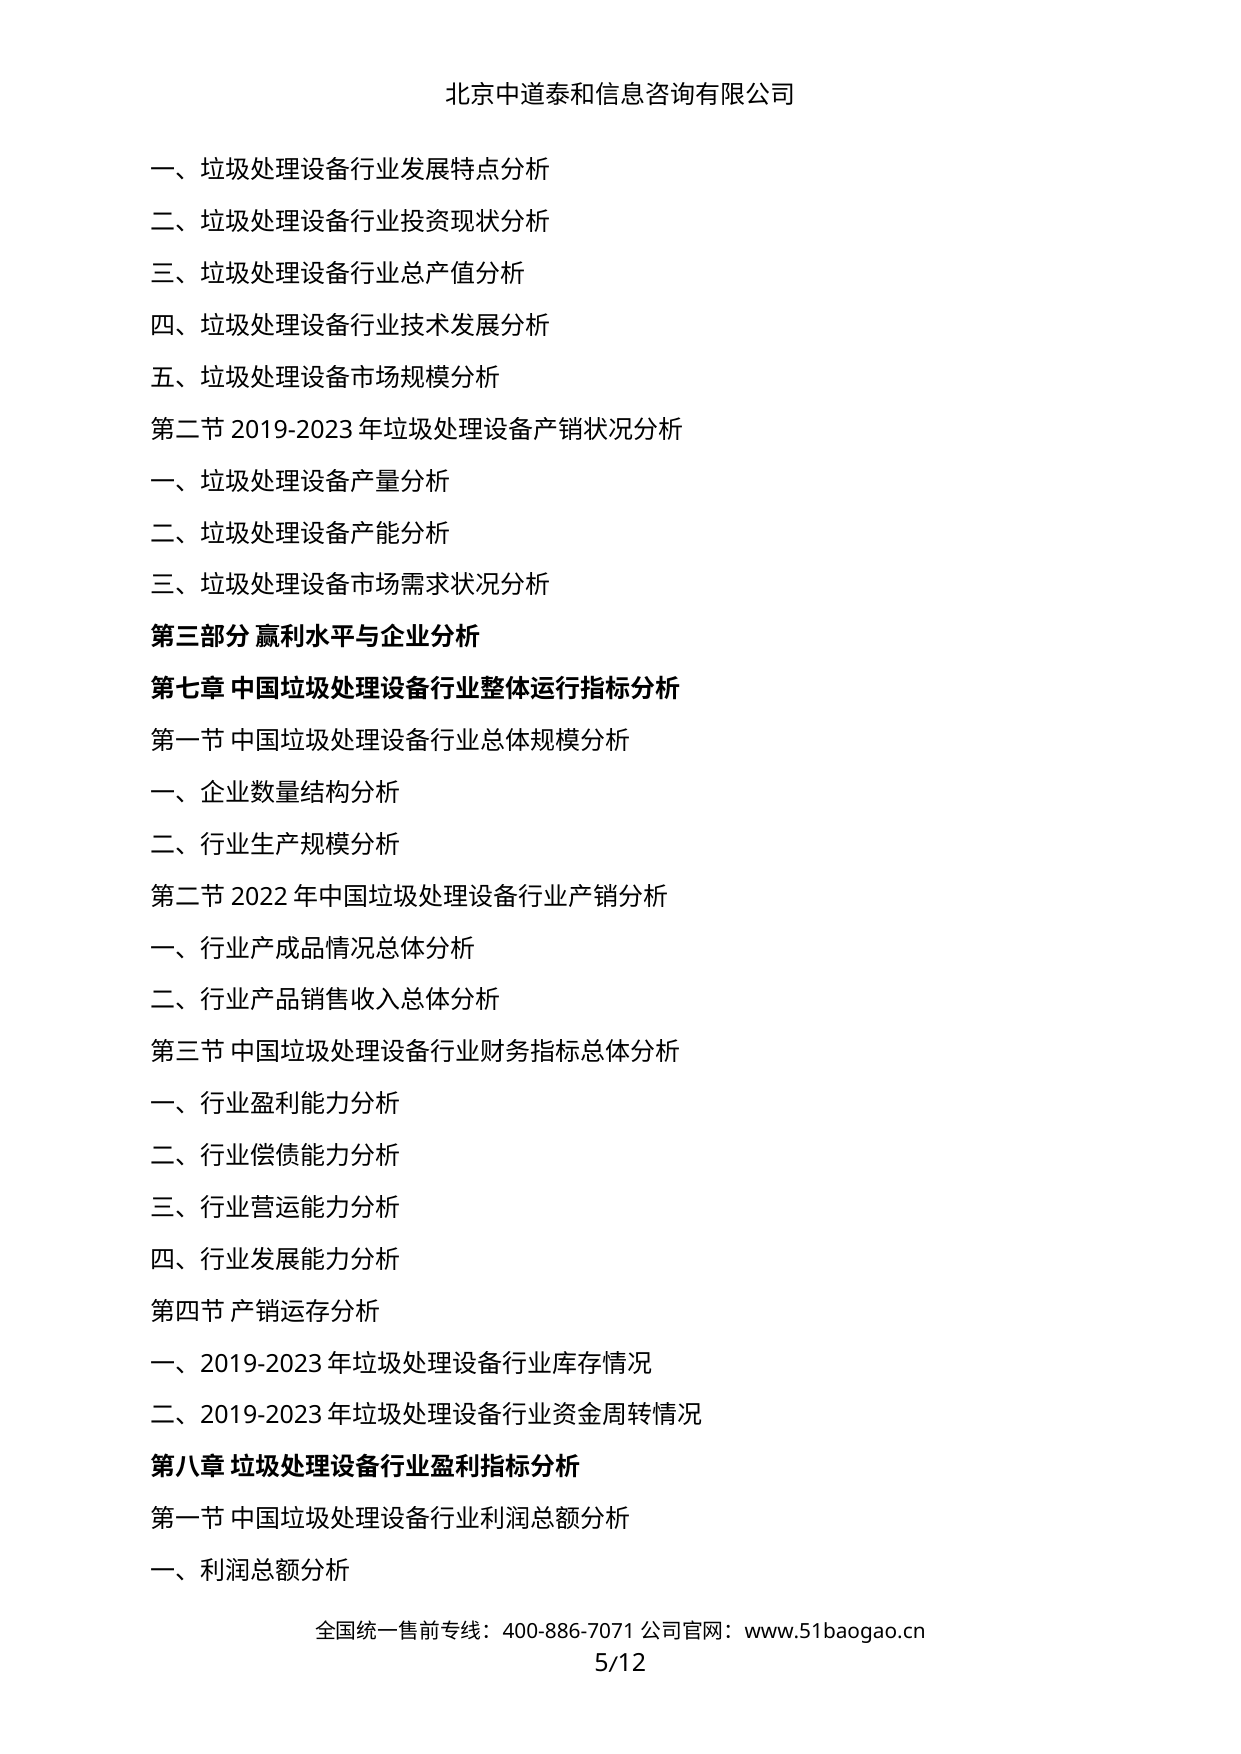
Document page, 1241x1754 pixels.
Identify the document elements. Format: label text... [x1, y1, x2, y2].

text 二、垃圾处理设备产能分析 [150, 513, 1090, 549]
text 一、利润总额分析 [150, 1551, 1090, 1587]
text 二、2019-2023年垃圾处理设备行业资金周转情况 [150, 1395, 1090, 1431]
text 第一节 中国垃圾处理设备行业总体规模分析 [150, 721, 1090, 757]
text 三、行业营运能力分析 [150, 1187, 1090, 1224]
text 一、行业盈利能力分析 [150, 1084, 1090, 1120]
text 一、行业产成品情况总体分析 [150, 928, 1090, 964]
text 第三节 中国垃圾处理设备行业财务指标总体分析 [150, 1032, 1090, 1068]
text 一、垃圾处理设备产量分析 [150, 461, 1090, 497]
text 第二节 2022年中国垃圾处理设备行业产销分析 [150, 876, 1090, 912]
text 第一节 中国垃圾处理设备行业利润总额分析 [150, 1499, 1090, 1535]
text 三、垃圾处理设备市场需求状况分析 [150, 565, 1090, 601]
text 第八章 垃圾处理设备行业盈利指标分析 [150, 1447, 1090, 1483]
text 二、行业偿债能力分析 [150, 1136, 1090, 1172]
text 第七章 中国垃圾处理设备行业整体运行指标分析 [150, 669, 1090, 705]
text 第三部分 赢利水平与企业分析 [150, 617, 1090, 653]
text 五、垃圾处理设备市场规模分析 [150, 357, 1090, 394]
text 二、行业生产规模分析 [150, 824, 1090, 861]
text 第二节 2019-2023年垃圾处理设备产销状况分析 [150, 409, 1090, 446]
text 一、2019-2023年垃圾处理设备行业库存情况 [150, 1343, 1090, 1379]
text 一、企业数量结构分析 [150, 772, 1090, 809]
text 四、行业发展能力分析 [150, 1239, 1090, 1276]
text 二、垃圾处理设备行业投资现状分析 [150, 202, 1090, 238]
text 三、垃圾处理设备行业总产值分析 [150, 254, 1090, 290]
text 第四节 产销运存分析 [150, 1291, 1090, 1327]
text 二、行业产品销售收入总体分析 [150, 980, 1090, 1016]
text 四、垃圾处理设备行业技术发展分析 [150, 306, 1090, 342]
text 一、垃圾处理设备行业发展特点分析 [150, 150, 1090, 186]
